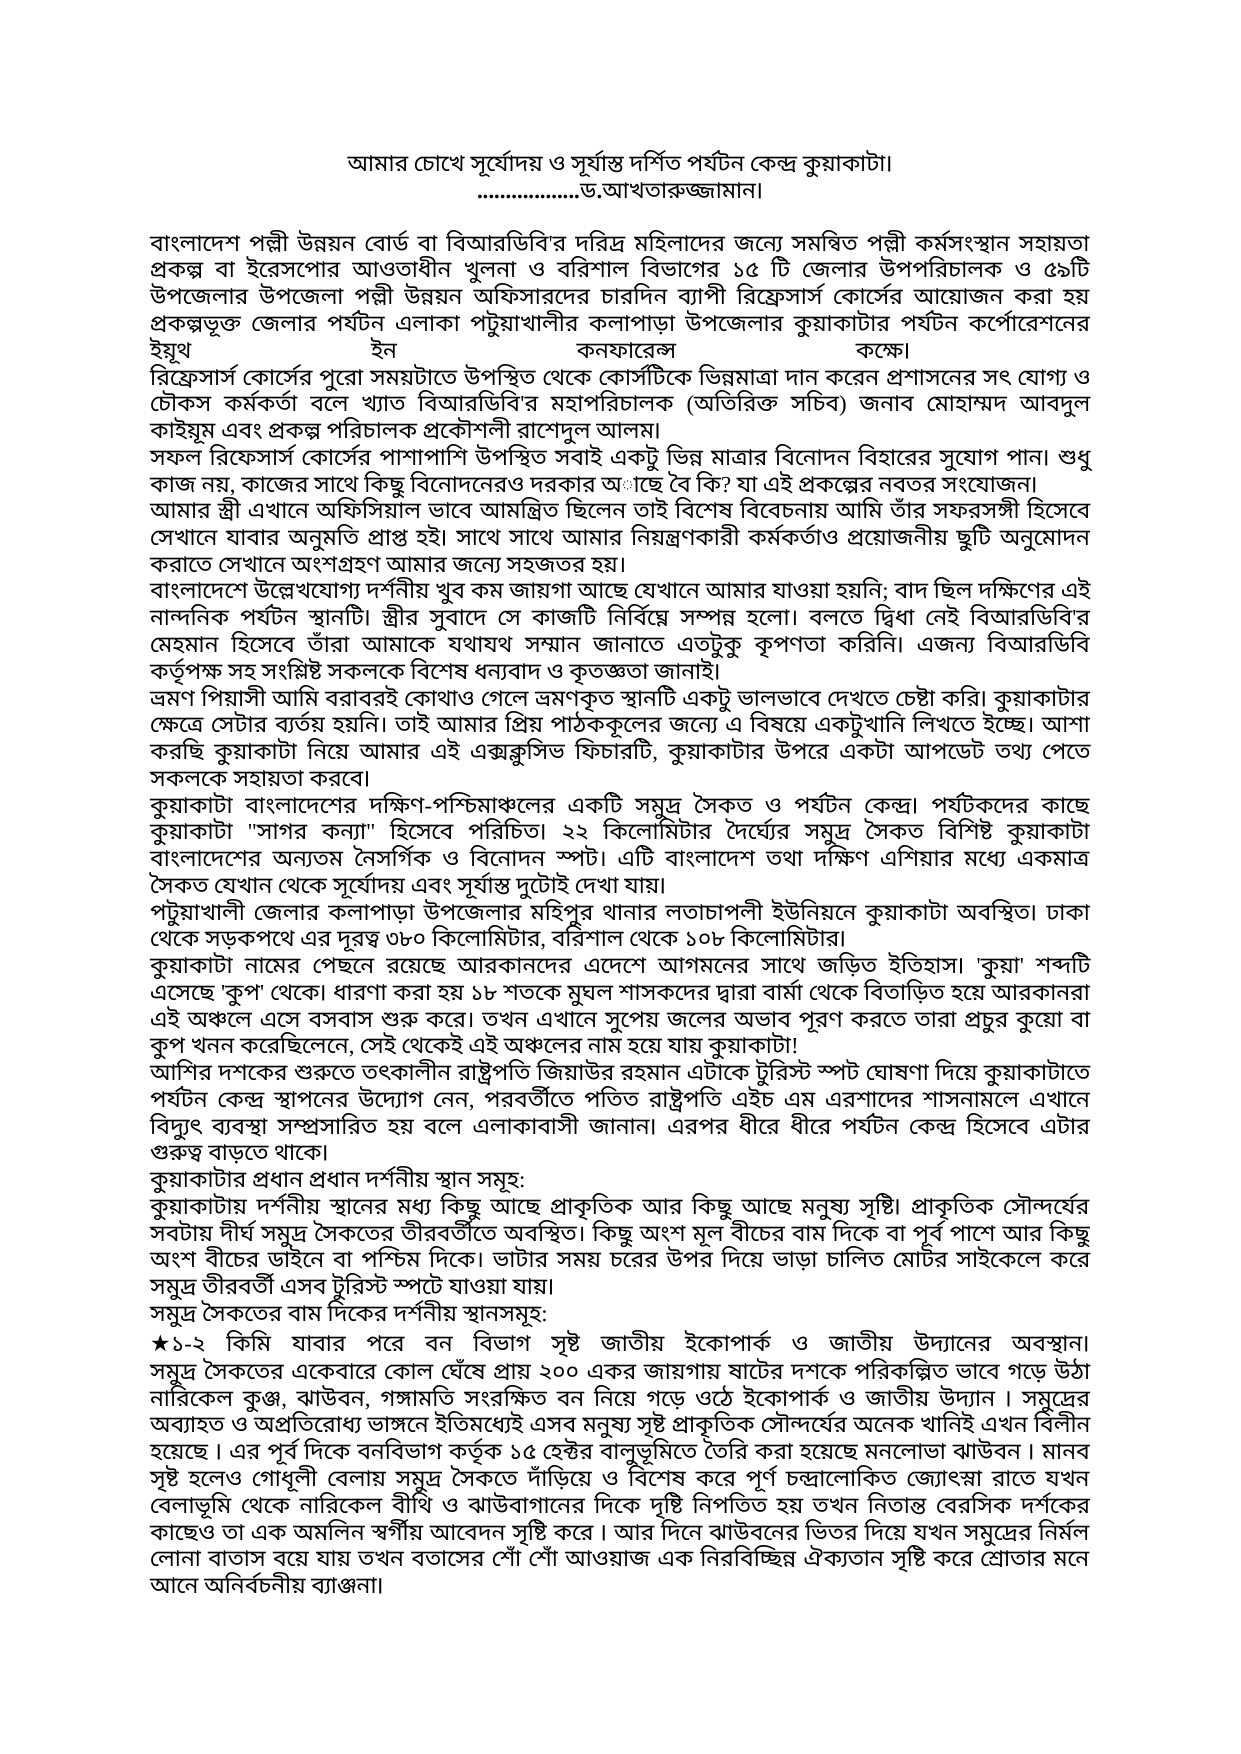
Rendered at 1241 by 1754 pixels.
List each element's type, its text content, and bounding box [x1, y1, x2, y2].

text কুয়াকাটা নামের পেছনে রয়েছে আরকানদের এদেশে আগমনের সাথে জড়িত ইতিহাস। 'কুয়া' শব্দটি এসেছে 'কুপ' থেকে। ধারণা করা হয় ১৮ শতকে মুঘল শাসকদের দ্বারা বার্মা থেকে বিতাড়িত হয়ে আরকানরা এই অঞ্চলে এসে বসবাস শুরু করে। তখন এখানে সুপেয় জলের অভাব পূরণ করতে তারা প্রচুর কুয়ো বা কুপ খনন করেছিলেনে, সেই থেকেই এই অঞ্চলের নাম হয়ে যায় কুয়াকাটা! [150, 952, 1090, 1059]
text সমুদ্র সৈকতের বাম দিকের দর্শনীয় স্থানসমূহ: [150, 1300, 1090, 1327]
text কুয়াকাটায় দর্শনীয় স্থানের মধ্য কিছু আছে প্রাকৃতিক আর কিছু আছে মনুষ্য সৃষ্টি। প্রাকৃতিক সৌন্দর্যের সবটায় দীর্ঘ সমুদ্র সৈকতের তীরবর্তীতে অবস্থিত। কিছু অংশ মূল বীচের বাম দিকে বা পূর্ব পাশে আর কিছু অংশ বীচের ডাইনে বা পশ্চিম দিকে। ভাটার সময় চরের উপর দিয়ে ভাড়া চালিত মোটর সাইকেলে করে সমুদ্র তীরবর্তী এসব টুরিস্ট স্পটে যাওয়া যায়। [150, 1193, 1090, 1300]
text আশির দশকের শুরুতে তৎকালীন রাষ্ট্রপতি জিয়াউর রহমান এটাকে টুরিস্ট স্পট ঘোষণা দিয়ে কুয়াকাটাতে পর্যটন কেন্দ্র স্থাপনের উদ্যোগ নেন, পরবর্তীতে পতিত রাষ্ট্রপতি এইচ এম এরশাদের শাসনামলে এখানে বিদ্যুৎ ব্যবস্থা সম্প্রসারিত হয় বলে এলাকাবাসী জানান। এরপর ধীরে ধীরে পর্যটন কেন্দ্র হিসেবে এটার গুরুত্ব বাড়তে থাকে। [150, 1059, 1090, 1166]
text ভ্রমণ পিয়াসী আমি বরাবরই কোথাও গেলে ভ্রমণকৃত স্থানটি একটু ভালভাবে দেখতে চেষ্টা করি। কুয়াকাটার ক্ষেত্রে সেটার ব্যর্তয় হয়নি। তাই আমার প্রিয় পাঠককূলের জন্যে এ বিষয়ে একটুখানি লিখতে ইচ্ছে। আশা করছি কুয়াকাটা নিয়ে আমার এই এক্সক্লুসিভ ফিচারটি, কুয়াকাটার উপরে একটা আপডেট তথ্য পেতে সকলকে সহায়তা করবে। [150, 685, 1090, 792]
text ★১-২ কিমি যাবার পরে বন বিভাগ সৃষ্ট জাতীয় ইকোপার্ক ও জাতীয় উদ্যানের অবস্থান। সমুদ্র সৈকতের একেবারে কোল ঘেঁষে প্রায় ২০০ একর জায়গায় ষাটের দশকে পরিকল্পিত ভাবে গড়ে উঠা নারিকেল কুঞ্জ, ঝাউবন, গঙ্গামতি সংরক্ষিত বন নিয়ে গড়ে ওঠে ইকোপার্ক ও জাতীয় উদ্যান । সমুদ্রের অব্যাহত ও অপ্রতিরোধ্য ভাঙ্গনে ইতিমধ্যেই এসব মনুষ্য সৃষ্ট প্রাকৃতিক সৌন্দর্যের অনেক খানিই এখন বিলীন হয়েছে । এর পূর্ব দিকে বনবিভাগ কর্তৃক ১৫ হেক্টর বালুভূমিতে তৈরি করা হয়েছে মনলোভা ঝাউবন । মানব সৃষ্ট হলেও গোধূলী বেলায় সমুদ্র সৈকতে দাঁড়িয়ে ও বিশেষ করে পূর্ণ চন্দ্রালোকিত জ্যোৎস্না রাতে যখন বেলাভূমি থেকে নারিকেল বীথি ও ঝাউবাগানের দিকে দৃষ্টি নিপতিত হয় তখন নিতান্ত বেরসিক দর্শকের কাছেও তা এক অমলিন স্বর্গীয় আবেদন সৃষ্টি করে । আর দিনে ঝাউবনের ভিতর দিয়ে যখন সমুদ্রের নির্মল লোনা বাতাস বয়ে যায় তখন বতাসের শোঁ শোঁ আওয়াজ এক নিরবিচ্ছিন্ন ঐক্যতান সৃষ্টি করে শ্রোতার মনে আনে অনির্বচনীয় ব্যাঞ্জনা। [150, 1327, 1090, 1599]
text কুয়াকাটার প্রধান প্রধান দর্শনীয় স্থান সমূহ: [150, 1166, 1090, 1193]
text আমার স্ত্রী এখানে অফিসিয়াল ভাবে আমন্ত্রিত ছিলেন তাই বিশেষ বিবেচনায় আমি তাঁর সফরসঙ্গী হিসেবে সেখানে যাবার অনুমতি প্রাপ্ত হই। সাথে সাথে আমার নিয়ন্ত্রণকারী কর্মকর্তাও প্রয়ােজনীয় ছুটি অনুমোদন করাতে সেখানে অংশগ্রহণ আমার জন্যে সহজতর হয়। [150, 497, 1090, 578]
text কুয়াকাটা বাংলাদেশের দক্ষিণ-পশ্চিমাঞ্চলের একটি সমুদ্র সৈকত ও পর্যটন কেন্দ্র। পর্যটকদের কাছে কুয়াকাটা "সাগর কন্যা" হিসেবে পরিচিত। ২২ কিলোমিটার দৈর্ঘ্যের সমুদ্র সৈকত বিশিষ্ট কুয়াকাটা বাংলাদেশের অন্যতম নৈসর্গিক ও বিনোদন স্পট। এটি বাংলাদেশ তথা দক্ষিণ এশিয়ার মধ্যে একমাত্র সৈকত যেখান থেকে সূর্যোদয় এবং সূর্যাস্ত দুটোই দেখা যায়। [150, 792, 1090, 899]
text বাংলাদেশ পল্লী উন্নয়ন বোর্ড বা বিআরডিবি'র দরিদ্র মহিলাদের জন্যে সমন্বিত পল্লী কর্মসংস্থান সহায়তা প্রকল্প বা ইরেসপোর আওতাধীন খুলনা ও বরিশাল বিভাগের ১৫ টি জেলার উপপরিচালক ও ৫৯টি উপজেলার উপজেলা পল্লী উন্নয়ন অফিসারদের চারদিন ব্যাপী রিফ্রেসার্স কোর্সের আয়োজন করা হয় প্রকল্পভূক্ত জেলার পর্যটন এলাকা পটুয়াখালীর কলাপাড়া উপজেলার কুয়াকাটার পর্যটন কর্পোরেশনের ইয়ূথ ইন কনফারেন্স কক্ষে। রিফ্রেসার্স কোর্সের পুরো সময়টাতে উপস্থিত থেকে কোর্সটিকে ভিন্নমাত্রা দান করেন প্রশাসনের সৎ যোগ্য ও চৌকস কর্মকর্তা বলে খ্যাত বিআরডিবি'র মহাপরিচালক (অতিরিক্ত সচিব) জনাব মোহাম্মদ আবদুল কাইয়ূম এবং প্রকল্প পরিচালক প্রকৌশলী রাশেদুল আলম। [150, 230, 1090, 444]
text সফল রিফেসার্স কোর্সের পাশাপাশি উপস্থিত সবাই একটু ভিন্ন মাত্রার বিনোদন বিহারের সুযোগ পান। শুধু কাজ নয়, কাজের সাথে কিছু বিনোদনেরও দরকার অাছে বৈ কি? যা এই প্রকল্পের নবতর সংযোজন। [150, 444, 1090, 497]
text পটুয়াখালী জেলার কলাপাড়া উপজেলার মহিপুর থানার লতাচাপলী ইউনিয়নে কুয়াকাটা অবস্থিত। ঢাকা থেকে সড়কপথে এর দূরত্ব ৩৮০ কিলোমিটার, বরিশাল থেকে ১০৮ কিলোমিটার। [150, 899, 1090, 952]
text বাংলাদেশে উল্লেখযোগ্য দর্শনীয় খুব কম জায়গা আছে যেখানে আমার যাওয়া হয়নি; বাদ ছিল দক্ষিণের এই নান্দনিক পর্যটন স্থানটি। স্ত্রীর সুবাদে সে কাজটি নির্বিঘ্নে সম্পন্ন হলো। বলতে দ্বিধা নেই বিআরডিবি'র মেহমান হিসেবে তাঁরা আমাকে যথাযথ সম্মান জানাতে এতটুকু কৃপণতা করিনি। এজন্য বিআরডিবি কর্তৃপক্ষ সহ সংশ্লিষ্ট সকলকে বিশেষ ধন্যবাদ ও কৃতজ্ঞতা জানাই। [150, 578, 1090, 685]
text আমার চোখে সূর্যোদয় ও সূর্যাস্ত দর্শিত পর্যটন কেন্দ্র কুয়াকাটা। ..................ড.আখতারুজ্জামান। [150, 150, 1090, 203]
